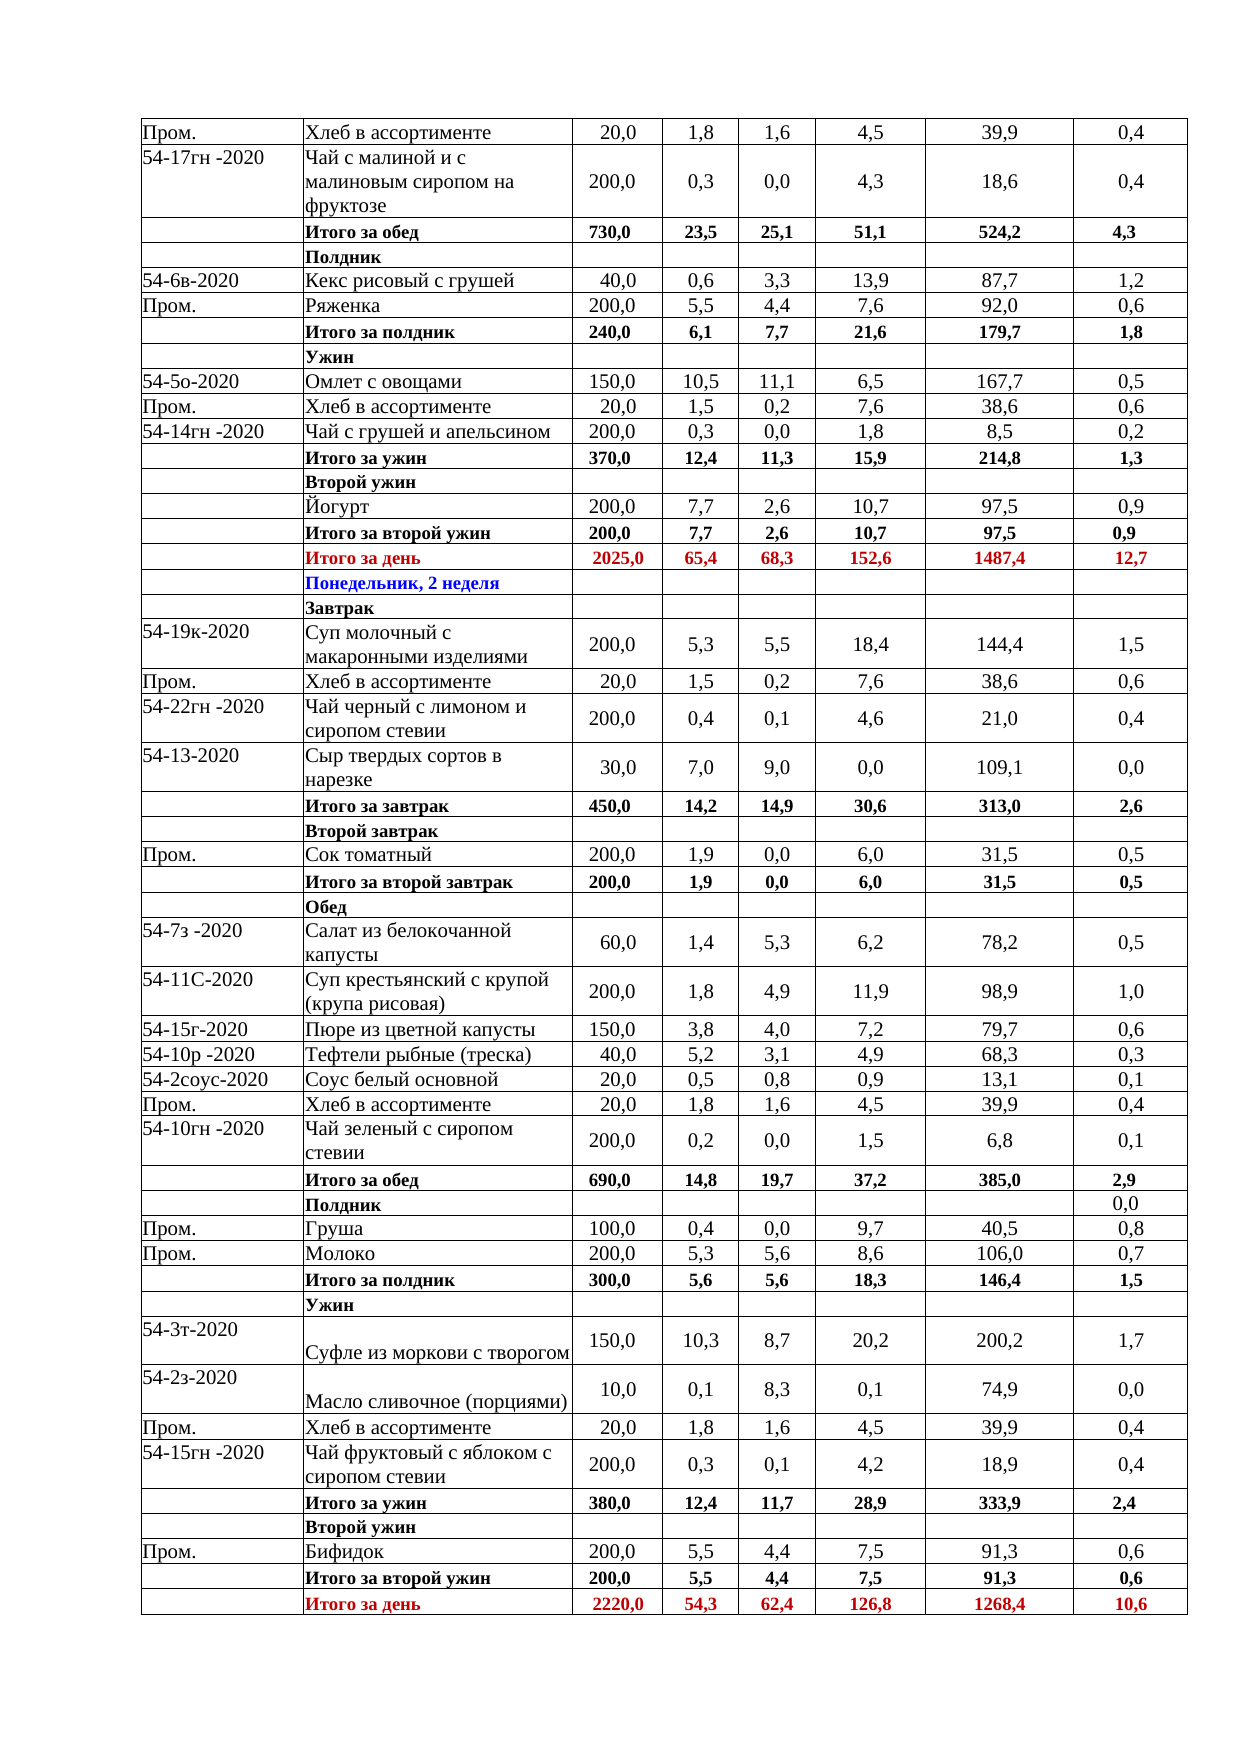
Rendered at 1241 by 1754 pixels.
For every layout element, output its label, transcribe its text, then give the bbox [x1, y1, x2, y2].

table_cell [142, 1266, 303, 1291]
table_cell 200,0 [573, 1440, 662, 1488]
table_cell [573, 817, 662, 841]
table_cell 8,7 [739, 1317, 815, 1364]
table_cell 0,6 [1074, 1564, 1187, 1588]
table_cell [739, 1292, 815, 1316]
table_cell 39,9 [926, 1092, 1073, 1115]
table_cell 0,4 [663, 694, 738, 742]
table_cell 4,3 [1074, 218, 1187, 242]
table_cell [1074, 893, 1187, 917]
table_cell 54-14гн -2020 [142, 419, 303, 443]
table_cell 60,0 [573, 918, 662, 966]
table_cell 1,6 [739, 1414, 815, 1439]
table_cell 7,6 [816, 669, 925, 693]
table_cell Ужин [304, 1292, 572, 1316]
table_cell 0,0 [739, 419, 815, 443]
table_cell [816, 595, 925, 618]
table_cell 126,8 [816, 1589, 925, 1614]
table_cell 2220,0 [573, 1589, 662, 1614]
table_cell 97,5 [926, 494, 1073, 518]
table_cell 87,7 [926, 268, 1073, 292]
table_cell 0,6 [1074, 293, 1187, 317]
table_cell [739, 570, 815, 594]
table_cell 5,6 [663, 1266, 738, 1291]
table_cell 0,7 [1074, 1241, 1187, 1265]
table_cell 0,0 [739, 842, 815, 866]
table_cell [739, 469, 815, 493]
table_cell Масло сливочное (порциями) [304, 1365, 572, 1413]
table_cell 5,3 [663, 619, 738, 668]
table_cell 0,0 [739, 1216, 815, 1240]
table_cell 40,0 [573, 268, 662, 292]
table_cell [573, 344, 662, 368]
table_cell 0,6 [1074, 1016, 1187, 1041]
table_cell 7,7 [663, 494, 738, 518]
table_cell 5,6 [739, 1241, 815, 1265]
table_cell [142, 318, 303, 343]
table_cell 7,7 [739, 318, 815, 343]
table_cell Ужин [304, 344, 572, 368]
table_cell 4,4 [739, 293, 815, 317]
table_cell [816, 344, 925, 368]
table_cell 144,4 [926, 619, 1073, 668]
table_cell 7,7 [663, 519, 738, 543]
table_cell 200,0 [573, 1564, 662, 1588]
table_cell Пром. [142, 293, 303, 317]
table_cell [142, 570, 303, 594]
table_cell 6,2 [816, 918, 925, 966]
table_cell 200,0 [573, 694, 662, 742]
table_cell Молоко [304, 1241, 572, 1265]
table_cell [663, 595, 738, 618]
table_cell 18,9 [926, 1440, 1073, 1488]
table_cell [739, 1191, 815, 1215]
table_cell 13,9 [816, 268, 925, 292]
table_cell Суп крестьянский с крупой (крупа рисовая) [304, 967, 572, 1015]
table_cell 12,4 [663, 444, 738, 468]
table_cell 14,8 [663, 1166, 738, 1190]
table_cell 0,5 [1074, 918, 1187, 966]
table_cell [663, 893, 738, 917]
table_cell [573, 1292, 662, 1316]
table_cell [926, 243, 1073, 267]
table_cell [573, 893, 662, 917]
table_cell 0,1 [1074, 1116, 1187, 1165]
table_cell 37,2 [816, 1166, 925, 1190]
table_cell [926, 893, 1073, 917]
table_cell 51,1 [816, 218, 925, 242]
table_cell 1,8 [663, 967, 738, 1015]
table_cell 92,0 [926, 293, 1073, 317]
table_cell 68,3 [926, 1042, 1073, 1066]
table_cell [816, 469, 925, 493]
table_cell [663, 817, 738, 841]
table_cell 0,4 [1074, 1414, 1187, 1439]
table_cell [1074, 1514, 1187, 1538]
table_cell Кекс рисовый с грушей [304, 268, 572, 292]
table_cell Сыр твердых сортов в нарезке [304, 743, 572, 791]
table_cell 3,8 [663, 1016, 738, 1041]
table_cell Хлеб в ассортименте [304, 1092, 572, 1115]
table_cell 1,5 [816, 1116, 925, 1165]
table_cell 0,8 [739, 1067, 815, 1091]
table_cell 20,0 [573, 394, 662, 418]
table_cell 21,0 [926, 694, 1073, 742]
table_cell 54-11С-2020 [142, 967, 303, 1015]
table_cell [926, 1514, 1073, 1538]
table_cell Пюре из цветной капусты [304, 1016, 572, 1041]
table_cell Итого за ужин [304, 1489, 572, 1513]
table_cell 200,0 [573, 842, 662, 866]
table_cell Итого за день [304, 1589, 572, 1614]
table_cell 23,5 [663, 218, 738, 242]
table_cell Понедельник, 2 неделя [304, 570, 572, 594]
table_cell 0,8 [1074, 1216, 1187, 1240]
table_cell 2025,0 [573, 544, 662, 569]
table_cell 54-10гн -2020 [142, 1116, 303, 1165]
table_cell 1,5 [663, 669, 738, 693]
table_cell [1074, 344, 1187, 368]
table_cell [142, 519, 303, 543]
table_cell 106,0 [926, 1241, 1073, 1265]
table_cell 0,0 [816, 743, 925, 791]
table_cell 0,5 [663, 1067, 738, 1091]
table_cell Груша [304, 1216, 572, 1240]
table_cell 4,3 [816, 145, 925, 217]
table_cell 2,6 [739, 494, 815, 518]
table_cell 313,0 [926, 792, 1073, 816]
table_cell 0,3 [663, 145, 738, 217]
table_cell 54-3т-2020 [142, 1317, 303, 1364]
table_cell 0,6 [1074, 394, 1187, 418]
table_cell [663, 344, 738, 368]
table_cell 10,7 [816, 519, 925, 543]
table_cell 54-5о-2020 [142, 369, 303, 393]
table_cell 0,1 [816, 1365, 925, 1413]
table_cell 54-15г-2020 [142, 1016, 303, 1041]
table_cell [926, 469, 1073, 493]
table_cell 6,1 [663, 318, 738, 343]
table_cell 11,3 [739, 444, 815, 468]
table_cell Чай зеленый с сиропом стевии [304, 1116, 572, 1165]
table_cell 1,8 [816, 419, 925, 443]
table_cell 6,8 [926, 1116, 1073, 1165]
table_cell 30,0 [573, 743, 662, 791]
table_header Пром. [142, 119, 303, 144]
table_cell [573, 1514, 662, 1538]
table_header Хлеб в ассортименте [304, 119, 572, 144]
table_cell Чай черный с лимоном и сиропом стевии [304, 694, 572, 742]
table_cell [1074, 1292, 1187, 1316]
table_cell Сок томатный [304, 842, 572, 866]
table_cell 19,7 [739, 1166, 815, 1190]
table_cell [573, 1191, 662, 1215]
table_cell 0,3 [663, 419, 738, 443]
table_cell 54-7з -2020 [142, 918, 303, 966]
table_cell Пром. [142, 1539, 303, 1563]
table_cell Пром. [142, 669, 303, 693]
table_cell 2,4 [1074, 1489, 1187, 1513]
table_cell Итого за завтрак [304, 792, 572, 816]
table_cell [142, 218, 303, 242]
table_cell 4,2 [816, 1440, 925, 1488]
table_cell 0,1 [739, 1440, 815, 1488]
table_cell 0,3 [1074, 1042, 1187, 1066]
table_cell 9,7 [816, 1216, 925, 1240]
table_cell [926, 817, 1073, 841]
table_cell Хлеб в ассортименте [304, 394, 572, 418]
table_cell 20,0 [573, 1067, 662, 1091]
table_header 1,8 [663, 119, 738, 144]
table_cell [739, 893, 815, 917]
table_cell Чай фруктовый с яблоком с сиропом стевии [304, 1440, 572, 1488]
table_cell [1074, 469, 1187, 493]
table_cell [142, 1564, 303, 1588]
table_cell 5,5 [663, 1539, 738, 1563]
table_cell Обед [304, 893, 572, 917]
table_cell 1,2 [1074, 268, 1187, 292]
table_cell 1,8 [663, 1414, 738, 1439]
table_cell 6,0 [816, 842, 925, 866]
table_cell 2,9 [1074, 1166, 1187, 1190]
table_cell Суп молочный с макаронными изделиями [304, 619, 572, 668]
table_cell 1,7 [1074, 1317, 1187, 1364]
table_cell 109,1 [926, 743, 1073, 791]
table_cell 0,2 [1074, 419, 1187, 443]
table_cell 18,4 [816, 619, 925, 668]
table_cell Итого за второй ужин [304, 519, 572, 543]
table_cell Ряженка [304, 293, 572, 317]
table_cell 5,5 [739, 619, 815, 668]
table_cell 65,4 [663, 544, 738, 569]
table_cell [663, 469, 738, 493]
table_cell 0,9 [1074, 494, 1187, 518]
table_cell Завтрак [304, 595, 572, 618]
table_cell 0,6 [1074, 1539, 1187, 1563]
table_cell 10,5 [663, 369, 738, 393]
table_cell [663, 570, 738, 594]
table_cell 200,0 [573, 494, 662, 518]
table_cell Чай с малиной и с малиновым сиропом на фруктозе [304, 145, 572, 217]
table_cell 0,0 [1074, 1365, 1187, 1413]
table_cell 0,0 [739, 1116, 815, 1165]
table_cell 200,0 [573, 1539, 662, 1563]
table_cell 12,7 [1074, 544, 1187, 569]
table_cell 31,5 [926, 842, 1073, 866]
table_cell 8,5 [926, 419, 1073, 443]
table_cell 4,6 [816, 694, 925, 742]
table_cell Омлет с овощами [304, 369, 572, 393]
table_cell [739, 1514, 815, 1538]
table_cell [142, 544, 303, 569]
table_cell 7,2 [816, 1016, 925, 1041]
table_cell 0,0 [1074, 1191, 1187, 1215]
table_cell Салат из белокочанной капусты [304, 918, 572, 966]
table_cell 4,5 [816, 1414, 925, 1439]
table_cell 200,0 [573, 619, 662, 668]
table_cell 0,1 [1074, 1067, 1187, 1091]
table_cell Второй ужин [304, 1514, 572, 1538]
table_cell Итого за полдник [304, 318, 572, 343]
table_cell 3,1 [739, 1042, 815, 1066]
table_cell 5,6 [739, 1266, 815, 1291]
table_cell [142, 1489, 303, 1513]
table_cell [142, 893, 303, 917]
table_cell 30,6 [816, 792, 925, 816]
table_cell Итого за обед [304, 1166, 572, 1190]
table_cell 20,0 [573, 669, 662, 693]
table_cell 1,8 [663, 1092, 738, 1115]
table_cell 97,5 [926, 519, 1073, 543]
table_cell 380,0 [573, 1489, 662, 1513]
table_cell 54-13-2020 [142, 743, 303, 791]
table_cell [739, 595, 815, 618]
table_cell [573, 469, 662, 493]
table_cell 5,3 [663, 1241, 738, 1265]
table_cell 54-10р -2020 [142, 1042, 303, 1066]
table_cell 7,5 [816, 1539, 925, 1563]
table_cell 200,0 [573, 145, 662, 217]
table_cell 10,7 [816, 494, 925, 518]
table_cell 0,5 [1074, 842, 1187, 866]
table_cell 0,0 [739, 145, 815, 217]
table_cell [142, 1292, 303, 1316]
table_cell 300,0 [573, 1266, 662, 1291]
table_cell 1,0 [1074, 967, 1187, 1015]
table_cell [142, 444, 303, 468]
table_cell 0,9 [816, 1067, 925, 1091]
table_cell 0,4 [1074, 145, 1187, 217]
table_cell 54-22гн -2020 [142, 694, 303, 742]
table_cell Тефтели рыбные (треска) [304, 1042, 572, 1066]
table_header 0,4 [1074, 119, 1187, 144]
table_cell 9,0 [739, 743, 815, 791]
table_cell [142, 243, 303, 267]
table_cell 0,2 [739, 669, 815, 693]
table_cell 14,9 [739, 792, 815, 816]
table_cell 150,0 [573, 1016, 662, 1041]
table_cell 1,5 [663, 394, 738, 418]
table_cell Итого за обед [304, 218, 572, 242]
table_cell 31,5 [926, 867, 1073, 892]
table_cell 167,7 [926, 369, 1073, 393]
table_cell 179,7 [926, 318, 1073, 343]
table_cell 0,3 [663, 1440, 738, 1488]
table_cell 0,4 [1074, 1092, 1187, 1115]
table_cell 40,5 [926, 1216, 1073, 1240]
table_cell Полдник [304, 243, 572, 267]
table_cell 730,0 [573, 218, 662, 242]
table_cell [142, 469, 303, 493]
table_cell 4,4 [739, 1564, 815, 1588]
table_cell 15,9 [816, 444, 925, 468]
table_cell 0,4 [663, 1216, 738, 1240]
table_cell 25,1 [739, 218, 815, 242]
table_cell [1074, 595, 1187, 618]
table_cell [1074, 243, 1187, 267]
table_cell 21,6 [816, 318, 925, 343]
table_cell Итого за второй завтрак [304, 867, 572, 892]
table_cell 152,6 [816, 544, 925, 569]
table_cell [142, 494, 303, 518]
table_cell [142, 1166, 303, 1190]
table_cell 28,9 [816, 1489, 925, 1513]
table_cell 2,6 [1074, 792, 1187, 816]
table_cell 1,5 [1074, 1266, 1187, 1291]
table_cell 0,5 [1074, 369, 1187, 393]
table_cell 5,5 [663, 1564, 738, 1588]
table_cell 54-6в-2020 [142, 268, 303, 292]
table_cell Пром. [142, 394, 303, 418]
table_cell 200,0 [573, 867, 662, 892]
table_cell [142, 1514, 303, 1538]
table_cell Полдник [304, 1191, 572, 1215]
table_cell 40,0 [573, 1042, 662, 1066]
table_cell 200,0 [573, 419, 662, 443]
table_cell 1,4 [663, 918, 738, 966]
table_cell 4,4 [739, 1539, 815, 1563]
table_cell 10,6 [1074, 1589, 1187, 1614]
table_cell Пром. [142, 842, 303, 866]
table_cell [142, 1589, 303, 1614]
table_cell [142, 344, 303, 368]
table_cell [816, 243, 925, 267]
table_cell 4,5 [816, 1092, 925, 1115]
table_cell 20,2 [816, 1317, 925, 1364]
table_cell 0,5 [1074, 867, 1187, 892]
table_cell 333,9 [926, 1489, 1073, 1513]
table_cell 200,0 [573, 293, 662, 317]
table_cell 2,6 [739, 519, 815, 543]
table_cell [816, 1292, 925, 1316]
table_cell 38,6 [926, 669, 1073, 693]
table_cell 450,0 [573, 792, 662, 816]
table_cell 0,6 [1074, 669, 1187, 693]
table_cell Хлеб в ассортименте [304, 669, 572, 693]
table_cell [142, 792, 303, 816]
table_cell Второй завтрак [304, 817, 572, 841]
table_cell Пром. [142, 1092, 303, 1115]
table_cell 54,3 [663, 1589, 738, 1614]
table_cell 1,8 [1074, 318, 1187, 343]
table_cell 0,9 [1074, 519, 1187, 543]
table_cell 54-2з-2020 [142, 1365, 303, 1413]
table_cell [816, 817, 925, 841]
table_cell 1268,4 [926, 1589, 1073, 1614]
table_cell [739, 817, 815, 841]
table_cell [573, 243, 662, 267]
table_cell Второй ужин [304, 469, 572, 493]
table_cell [663, 243, 738, 267]
table_cell 4,9 [816, 1042, 925, 1066]
table_cell 54-2соус-2020 [142, 1067, 303, 1091]
table_cell 4,0 [739, 1016, 815, 1041]
table_cell [816, 893, 925, 917]
table_cell 0,4 [1074, 1440, 1187, 1488]
table_cell [573, 570, 662, 594]
table_cell 200,2 [926, 1317, 1073, 1364]
table_cell 0,6 [663, 268, 738, 292]
table_cell [142, 867, 303, 892]
table_cell 0,1 [739, 694, 815, 742]
table_cell 39,9 [926, 1414, 1073, 1439]
table_cell [663, 1191, 738, 1215]
table_cell Итого за день [304, 544, 572, 569]
table_cell [142, 1191, 303, 1215]
table_cell 78,2 [926, 918, 1073, 966]
table_cell 11,1 [739, 369, 815, 393]
table_cell 200,0 [573, 1241, 662, 1265]
table_header 39,9 [926, 119, 1073, 144]
table_cell 11,9 [816, 967, 925, 1015]
table_cell 54-17гн -2020 [142, 145, 303, 217]
table_cell 98,9 [926, 967, 1073, 1015]
table_cell Чай с грушей и апельсином [304, 419, 572, 443]
table_cell 150,0 [573, 369, 662, 393]
table_cell [739, 344, 815, 368]
table_cell 13,1 [926, 1067, 1073, 1091]
table_cell Пром. [142, 1414, 303, 1439]
table_cell 38,6 [926, 394, 1073, 418]
table_cell 0,0 [739, 867, 815, 892]
table_cell Бифидок [304, 1539, 572, 1563]
table_header 1,6 [739, 119, 815, 144]
table_cell [926, 570, 1073, 594]
table_cell 18,3 [816, 1266, 925, 1291]
table_cell [926, 344, 1073, 368]
table_cell 1,9 [663, 842, 738, 866]
table_cell 14,2 [663, 792, 738, 816]
table_cell 91,3 [926, 1564, 1073, 1588]
table_cell Итого за полдник [304, 1266, 572, 1291]
table_cell Пром. [142, 1241, 303, 1265]
table_cell Хлеб в ассортименте [304, 1414, 572, 1439]
table_cell 1,9 [663, 867, 738, 892]
table_cell 18,6 [926, 145, 1073, 217]
table_cell 146,4 [926, 1266, 1073, 1291]
table_cell 4,9 [739, 967, 815, 1015]
table_cell 200,0 [573, 1116, 662, 1165]
table_cell 68,3 [739, 544, 815, 569]
table_cell 1,6 [739, 1092, 815, 1115]
table_cell [926, 1292, 1073, 1316]
table_cell [1074, 570, 1187, 594]
table_cell 240,0 [573, 318, 662, 343]
table_cell 524,2 [926, 218, 1073, 242]
table_cell 0,1 [663, 1365, 738, 1413]
table_cell 5,5 [663, 293, 738, 317]
table_cell 8,3 [739, 1365, 815, 1413]
table_cell 200,0 [573, 519, 662, 543]
table_cell [816, 570, 925, 594]
table_cell 12,4 [663, 1489, 738, 1513]
table_cell 54-15гн -2020 [142, 1440, 303, 1488]
table_cell [663, 1292, 738, 1316]
table_cell 1,5 [1074, 619, 1187, 668]
table_cell Итого за второй ужин [304, 1564, 572, 1588]
table_cell 214,8 [926, 444, 1073, 468]
table_cell [573, 595, 662, 618]
table_cell Соус белый основной [304, 1067, 572, 1091]
table_cell [1074, 817, 1187, 841]
table_cell [663, 1514, 738, 1538]
table_cell 79,7 [926, 1016, 1073, 1041]
table_cell 20,0 [573, 1092, 662, 1115]
table_cell 91,3 [926, 1539, 1073, 1563]
table_cell 74,9 [926, 1365, 1073, 1413]
table_cell 6,0 [816, 867, 925, 892]
table_cell [816, 1191, 925, 1215]
table_header 4,5 [816, 119, 925, 144]
table_cell 690,0 [573, 1166, 662, 1190]
table_cell [926, 1191, 1073, 1215]
table_cell Йогурт [304, 494, 572, 518]
table_cell 5,3 [739, 918, 815, 966]
table_cell [739, 243, 815, 267]
table_cell 10,3 [663, 1317, 738, 1364]
table_cell 200,0 [573, 967, 662, 1015]
table_cell 11,7 [739, 1489, 815, 1513]
table_cell 150,0 [573, 1317, 662, 1364]
table_cell 1487,4 [926, 544, 1073, 569]
table_cell 0,0 [1074, 743, 1187, 791]
table_cell 54-19к-2020 [142, 619, 303, 668]
table_cell 6,5 [816, 369, 925, 393]
table_cell [816, 1514, 925, 1538]
table_cell 7,6 [816, 293, 925, 317]
table_cell 20,0 [573, 1414, 662, 1439]
table_cell 7,0 [663, 743, 738, 791]
table_cell 62,4 [739, 1589, 815, 1614]
table_cell 1,3 [1074, 444, 1187, 468]
table_cell 0,4 [1074, 694, 1187, 742]
table_cell 10,0 [573, 1365, 662, 1413]
table_cell Суфле из моркови с творогом [304, 1317, 572, 1364]
table_cell 370,0 [573, 444, 662, 468]
table_cell 0,2 [663, 1116, 738, 1165]
table_cell 8,6 [816, 1241, 925, 1265]
table_cell [142, 595, 303, 618]
table_cell 0,2 [739, 394, 815, 418]
table_cell Пром. [142, 1216, 303, 1240]
table_cell 5,2 [663, 1042, 738, 1066]
table_cell [926, 595, 1073, 618]
table_cell 100,0 [573, 1216, 662, 1240]
table_header 20,0 [573, 119, 662, 144]
table_cell Итого за ужин [304, 444, 572, 468]
table_cell [142, 817, 303, 841]
table_cell 7,5 [816, 1564, 925, 1588]
table_cell 3,3 [739, 268, 815, 292]
table_cell 7,6 [816, 394, 925, 418]
table_cell 385,0 [926, 1166, 1073, 1190]
